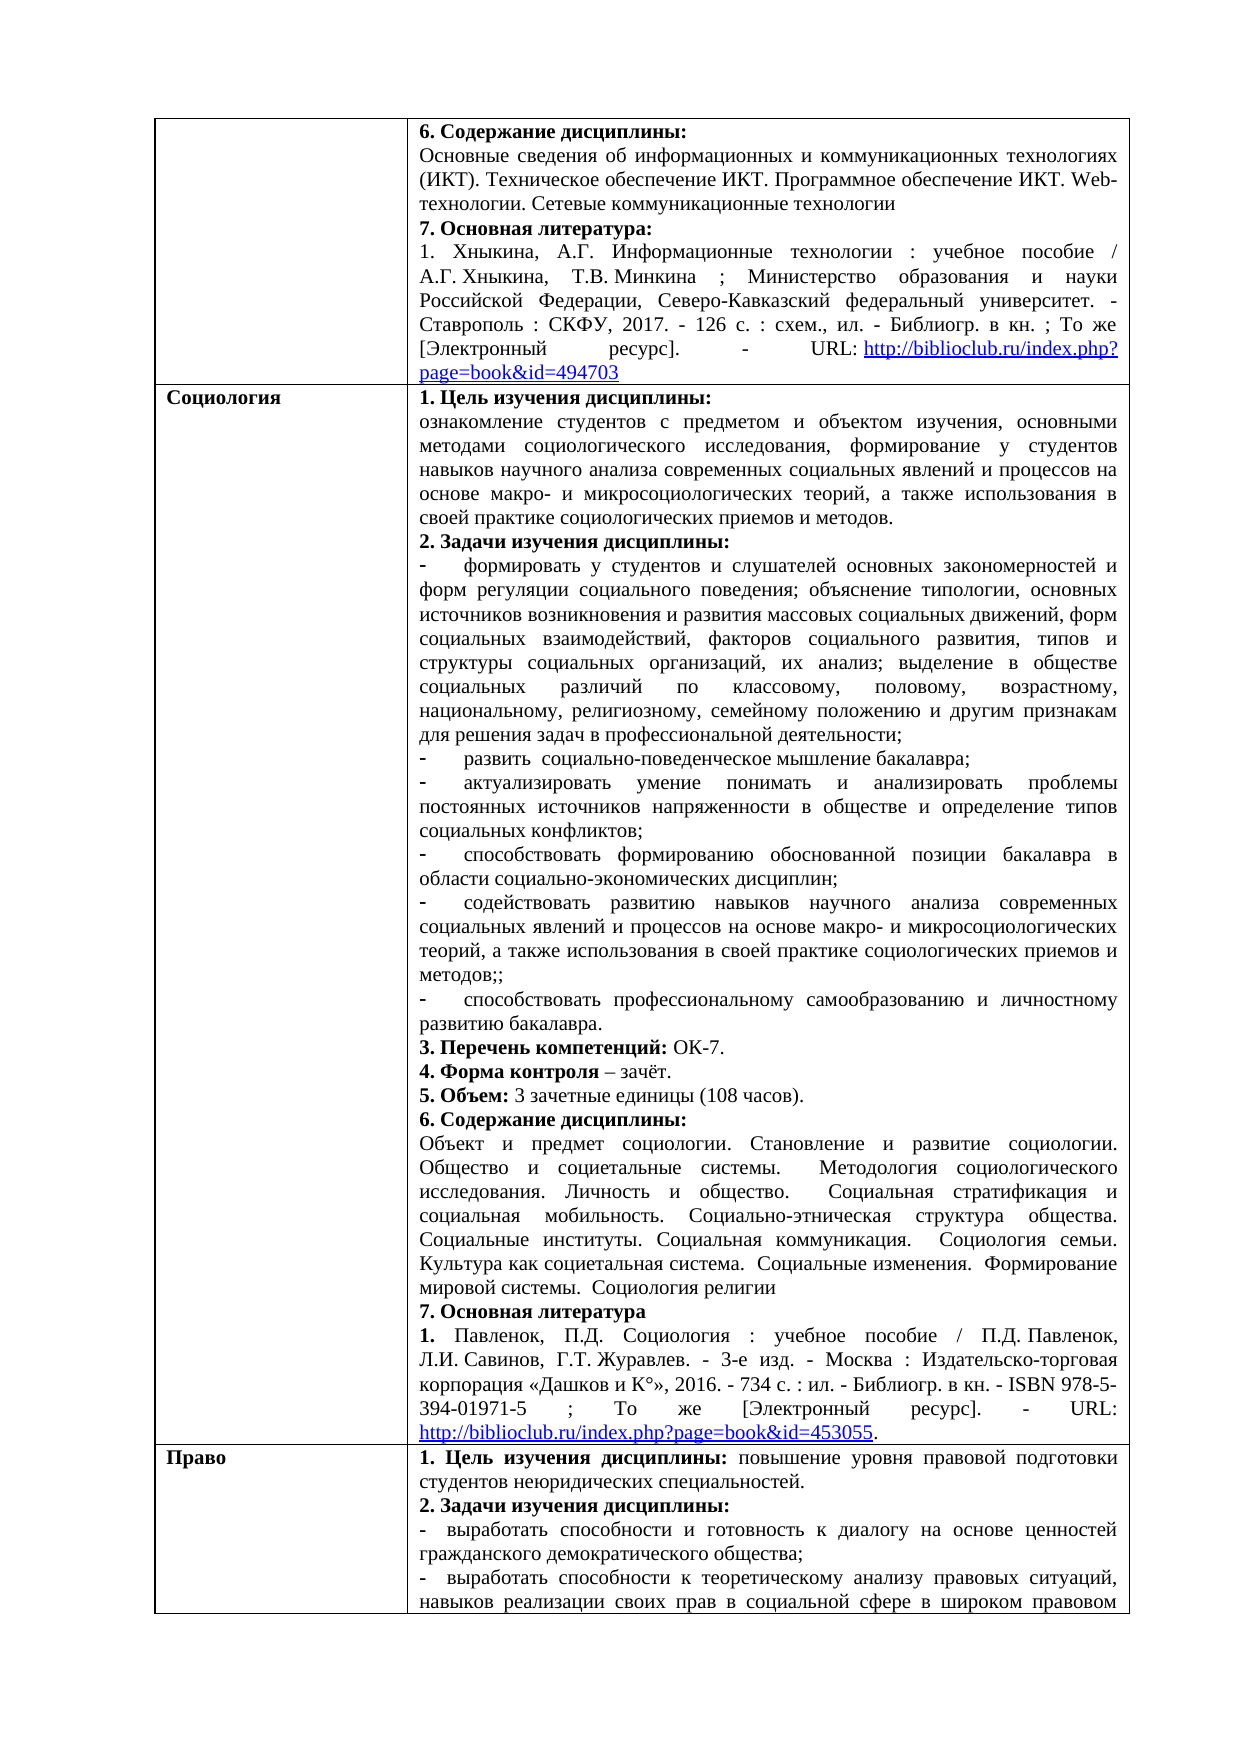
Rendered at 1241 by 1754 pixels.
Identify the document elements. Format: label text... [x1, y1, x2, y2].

table_cell Социология [156, 385, 407, 1444]
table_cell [408, 119, 1129, 384]
table_cell 1. Цель изучения дисциплины: ознакомление студентов с предметом и объектом изучения, основными методами социологического исследования, формирование у студентов навыков научного анализа современных социальных явлений и процессов на основе макро- и микросоциологических теорий, а также использования в своей практике социологических приемов и методов. 2. Задачи изучения дисциплины: формировать у студентов и слушателей основных закономерностей и форм регуляции социального поведения; объяснение типологии, основных источников возникновения и развития массовых социальных движений, форм социальных взаимодействий, факторов социального развития, типов и структуры социальных организаций, их анализ; выделение в обществе социальных различий по классовому, половому, возрастному, национальному, религиозному, семейному положению и другим признакам для решения задач в профессиональной деятельности; развить социально-поведенческое мышление бакалавра; актуализировать умение понимать и анализировать проблемы постоянных источников напряженности в обществе и определение типов социальных конфликтов; способствовать формированию обоснованной позиции бакалавра в области социально-экономических дисциплин; содействовать развитию навыков научного анализа современных социальных явлений и процессов на основе макро- и микросоциологических теорий, а также использования в своей практике социологических приемов и методов;; способствовать профессиональному самообразованию и личностному развитию бакалавра. 3. Перечень компетенций: ОК-7. 4. Форма контроля – зачёт. 5. Объем: 3 зачетные единицы (108 часов). 6. Содержание дисциплины: Объект и предмет социологии. Становление и развитие социологии. Общество и социетальные системы. Методология социологического исследования. Личность и общество. Социальная стратификация и социальная мобильность. Социально-этническая структура общества. Социальные институты. Социальная коммуникация. Социология семьи. Культура как социетальная система. Социальные изменения. Формирование мировой системы. Социология религии 7. Основная литература 1. Павленок, П.Д. Социология : учебное пособие / П.Д. Павленок, Л.И. Савинов, Г.Т. Журавлев. - 3-е изд. - Москва : Издательско-торговая корпорация «Дашков и К°», 2016. - 734 с. : ил. - Библиогр. в кн. - ISBN 978-5-394-01971-5 ; То же [Электронный ресурс]. - URL: http://biblioclub.ru/index.php?page=book&id=453055. [408, 385, 1129, 1444]
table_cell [156, 119, 407, 384]
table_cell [408, 1445, 1129, 1613]
table_cell Право [156, 1445, 407, 1613]
